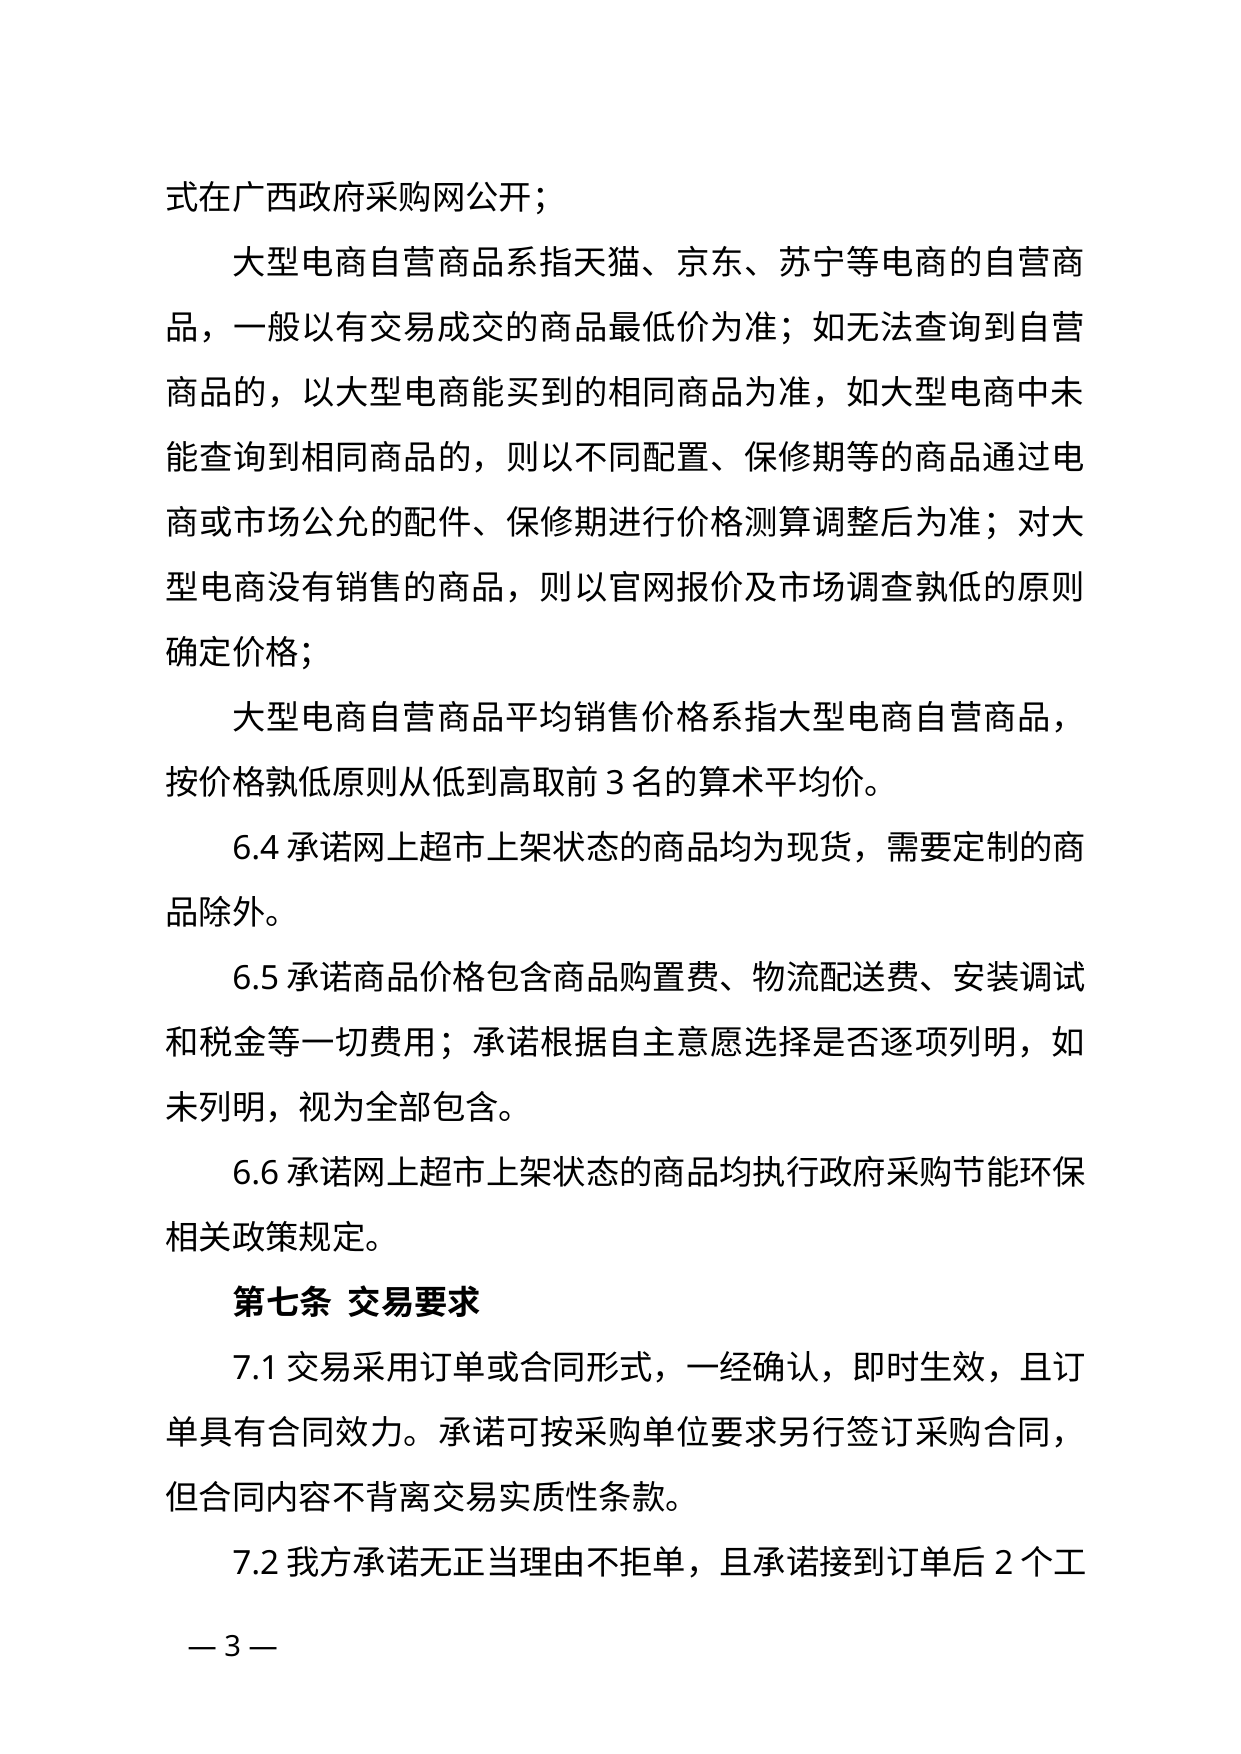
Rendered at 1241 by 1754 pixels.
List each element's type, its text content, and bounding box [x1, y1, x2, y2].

text 大型电商自营商品平均销售价格系指大型电商自营商品，按价格孰低原则从低到高取前3名的算术平均价。 [165, 682, 1087, 812]
text 大型电商自营商品系指天猫、京东、苏宁等电商的自营商品，一般以有交易成交的商品最低价为准；如无法查询到自营商品的，以大型电商能买到的相同商品为准，如大型电商中未能查询到相同商品的，则以不同配置、保修期等的商品通过电商或市场公允的配件、保修期进行价格测算调整后为准；对大型电商没有销售的商品，则以官网报价及市场调查孰低的原则确定价格； [165, 227, 1087, 682]
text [165, 1527, 1087, 1592]
text 第七条 交易要求 [165, 1267, 1087, 1332]
text 6.5承诺商品价格包含商品购置费、物流配送费、安装调试和税金等一切费用；承诺根据自主意愿选择是否逐项列明，如未列明，视为全部包含。 [165, 942, 1087, 1137]
text 6.6承诺网上超市上架状态的商品均执行政府采购节能环保相关政策规定。 [165, 1137, 1087, 1267]
text 7.1交易采用订单或合同形式，一经确认，即时生效，且订单具有合同效力。承诺可按采购单位要求另行签订采购合同，但合同内容不背离交易实质性条款。 [165, 1332, 1087, 1527]
text 6.4承诺网上超市上架状态的商品均为现货，需要定制的商品除外。 [165, 812, 1087, 942]
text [165, 162, 1087, 227]
